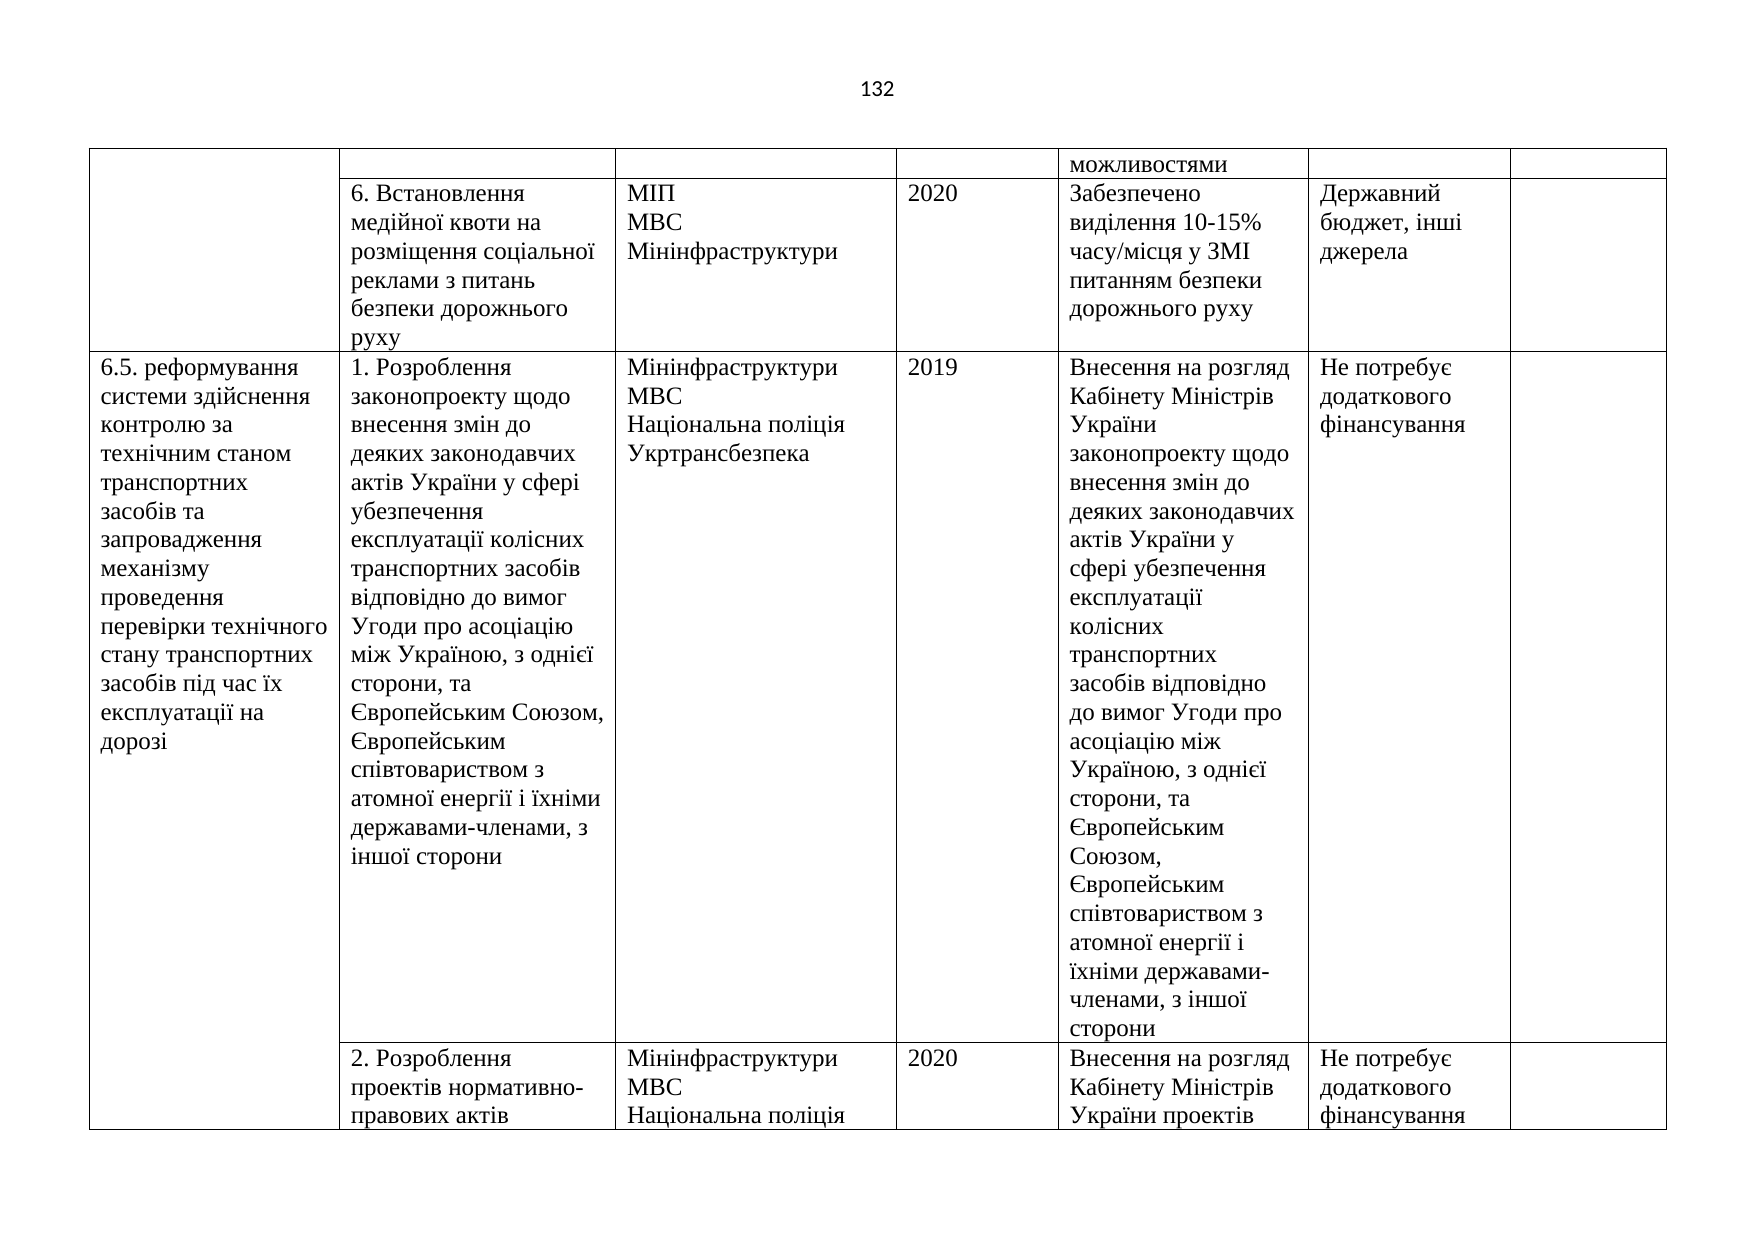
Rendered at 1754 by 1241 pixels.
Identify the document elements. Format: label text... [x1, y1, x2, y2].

table_cell Внесення на розгляд Кабінету Міністрів України законопроекту щодо внесення змін до деяких законодавчих актів України у сфері убезпечення експлуатації колісних транспортних засобів відповідно до вимог Угоди про асоціацію між Україною, з однієї сторони, та Європейським Союзом, Європейським співтовариством з атомної енергії і їхніми державами-членами, з іншої сторони [1059, 352, 1308, 1042]
table_cell Забезпечено виділення 10-15% часу/місця у ЗМІ питанням безпеки дорожнього руху [1059, 179, 1308, 351]
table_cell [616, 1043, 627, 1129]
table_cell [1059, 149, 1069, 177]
table_cell [1511, 352, 1666, 1042]
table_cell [897, 149, 1058, 177]
table_cell 2019 [897, 352, 1058, 1042]
table_cell Не потребує додаткового фінансування [1451, 1043, 1510, 1129]
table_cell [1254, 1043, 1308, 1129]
table_cell [1511, 1043, 1666, 1129]
table_cell 1. Розроблення законопроекту щодо внесення змін до деяких законодавчих актів України у сфері убезпечення експлуатації колісних транспортних засобів відповідно до вимог Угоди про асоціацію між Україною, з однієї сторони, та Європейським Союзом, Європейським співтовариством з атомної енергії і їхніми державами-членами, з іншої сторони [340, 352, 615, 1042]
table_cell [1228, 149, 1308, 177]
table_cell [616, 149, 896, 177]
table_cell 6. Встановлення медійної квоти на розміщення соціальної реклами з питань безпеки дорожнього руху [340, 179, 615, 351]
table_cell Державний бюджет, інші джерела [1309, 179, 1510, 351]
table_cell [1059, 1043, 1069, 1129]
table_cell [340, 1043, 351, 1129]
table_cell Мінінфраструктури МВС Національна поліція Укртрансбезпека [616, 352, 896, 1042]
table_cell МІП МВС Мінінфраструктури [616, 179, 896, 351]
table_cell [1511, 149, 1666, 177]
table_cell [1511, 179, 1666, 351]
table_cell Не потребує додаткового фінансування [1309, 352, 1510, 1042]
table_cell 2020 [897, 179, 1058, 351]
table_cell Мінінфраструктури МВС Національна поліція Укртрансбезпека [682, 1043, 896, 1129]
table_cell 2020 [897, 1043, 1058, 1129]
table_cell 6.5. реформування системи здійснення контролю за технічним станом транспортних засобів та запровадження механізму проведення перевірки технічного стану транспортних засобів під час їх експлуатації на дорозі [90, 352, 339, 1129]
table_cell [1309, 149, 1510, 177]
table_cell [340, 149, 615, 177]
